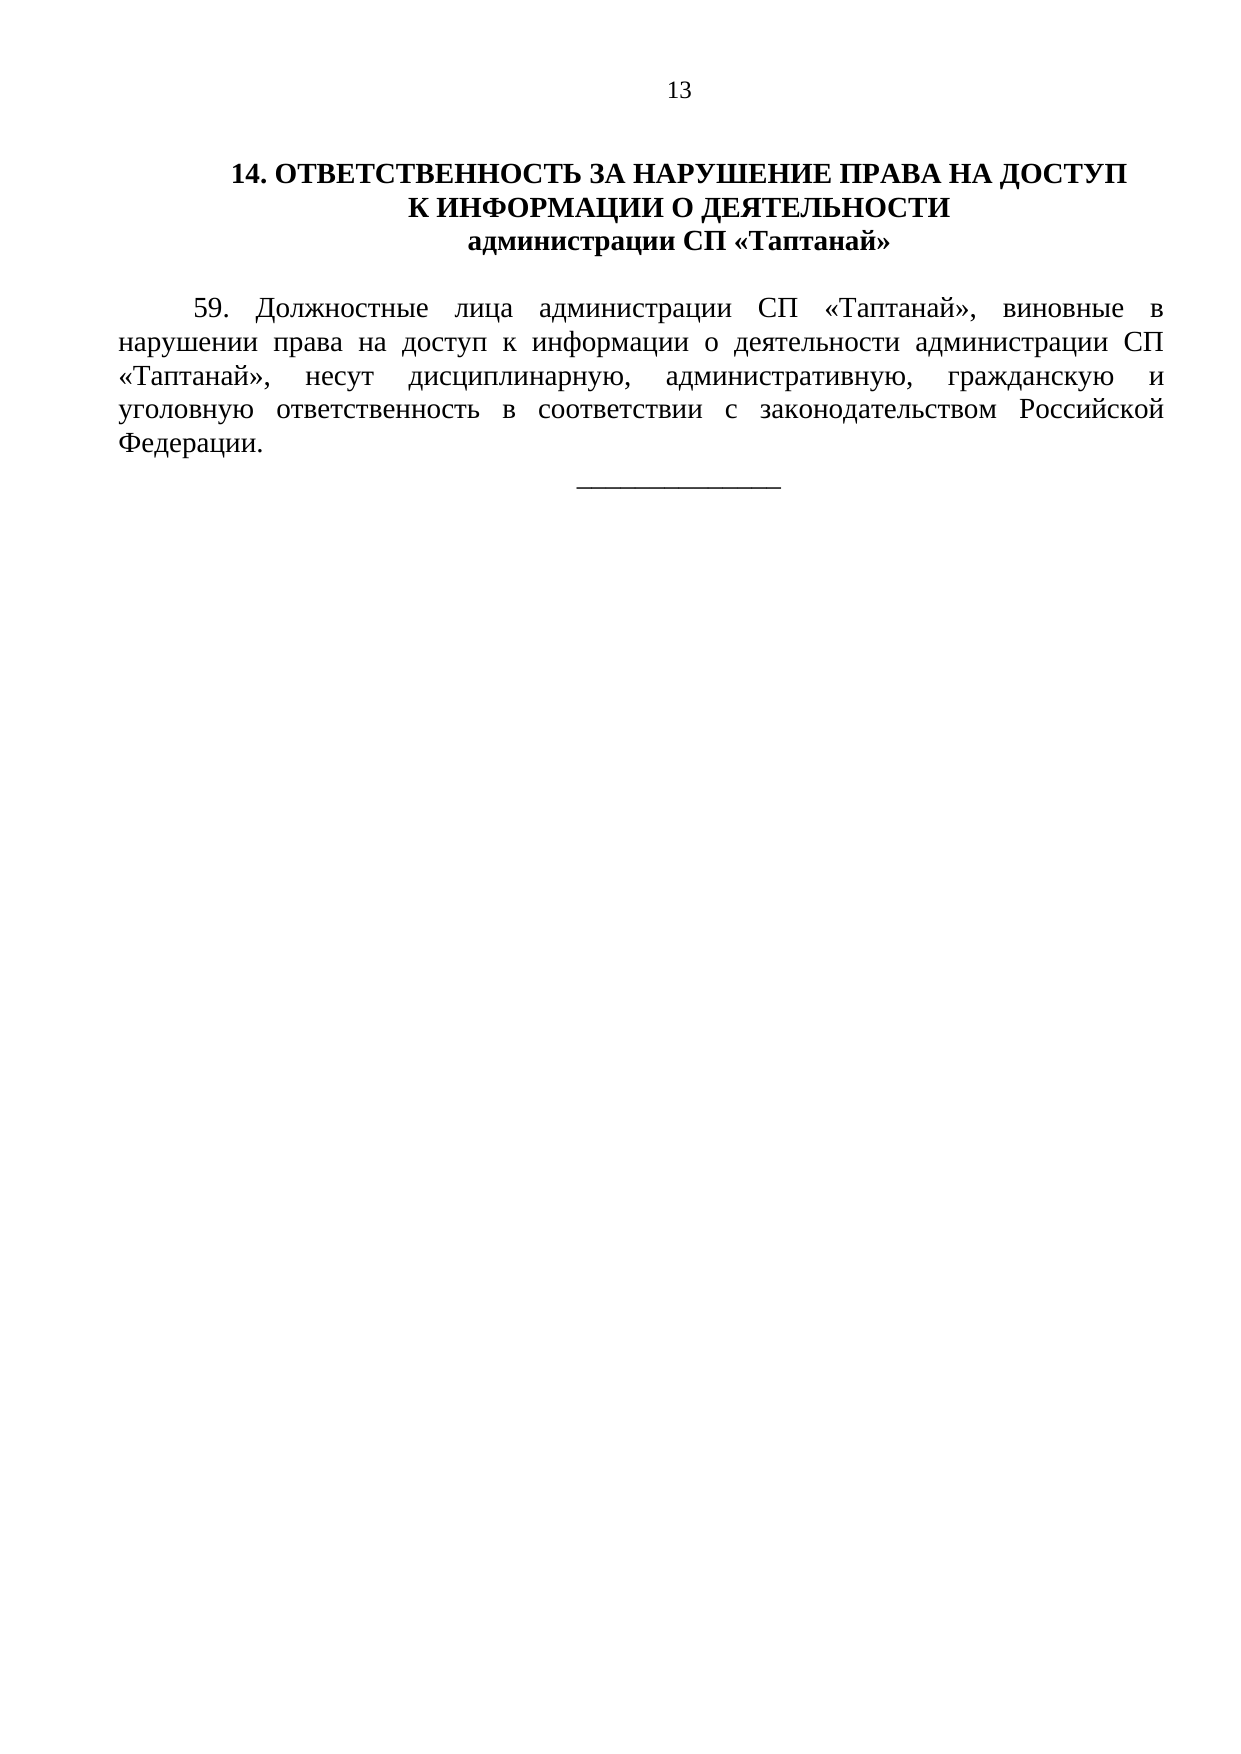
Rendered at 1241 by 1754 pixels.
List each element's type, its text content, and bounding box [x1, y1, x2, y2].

text администрации СП «Таптанай» [118, 223, 1165, 257]
text К ИНФОРМАЦИИ О ДЕЯТЕЛЬНОСТИ [118, 190, 1165, 223]
text ______________ [118, 458, 1165, 492]
text 14. ОТВЕТСТВЕННОСТЬ ЗА НАРУШЕНИЕ ПРАВА НА ДОСТУП [118, 156, 1165, 190]
text 59. Должностные лица администрации СП «Таптанай», виновные в нарушении права на доступ к информации о деятельности администрации СП «Таптанай», несут дисциплинарную, административную, гражданскую и уголовную ответственность в соответствии с законодательством Российской Федерации. [118, 291, 1165, 458]
